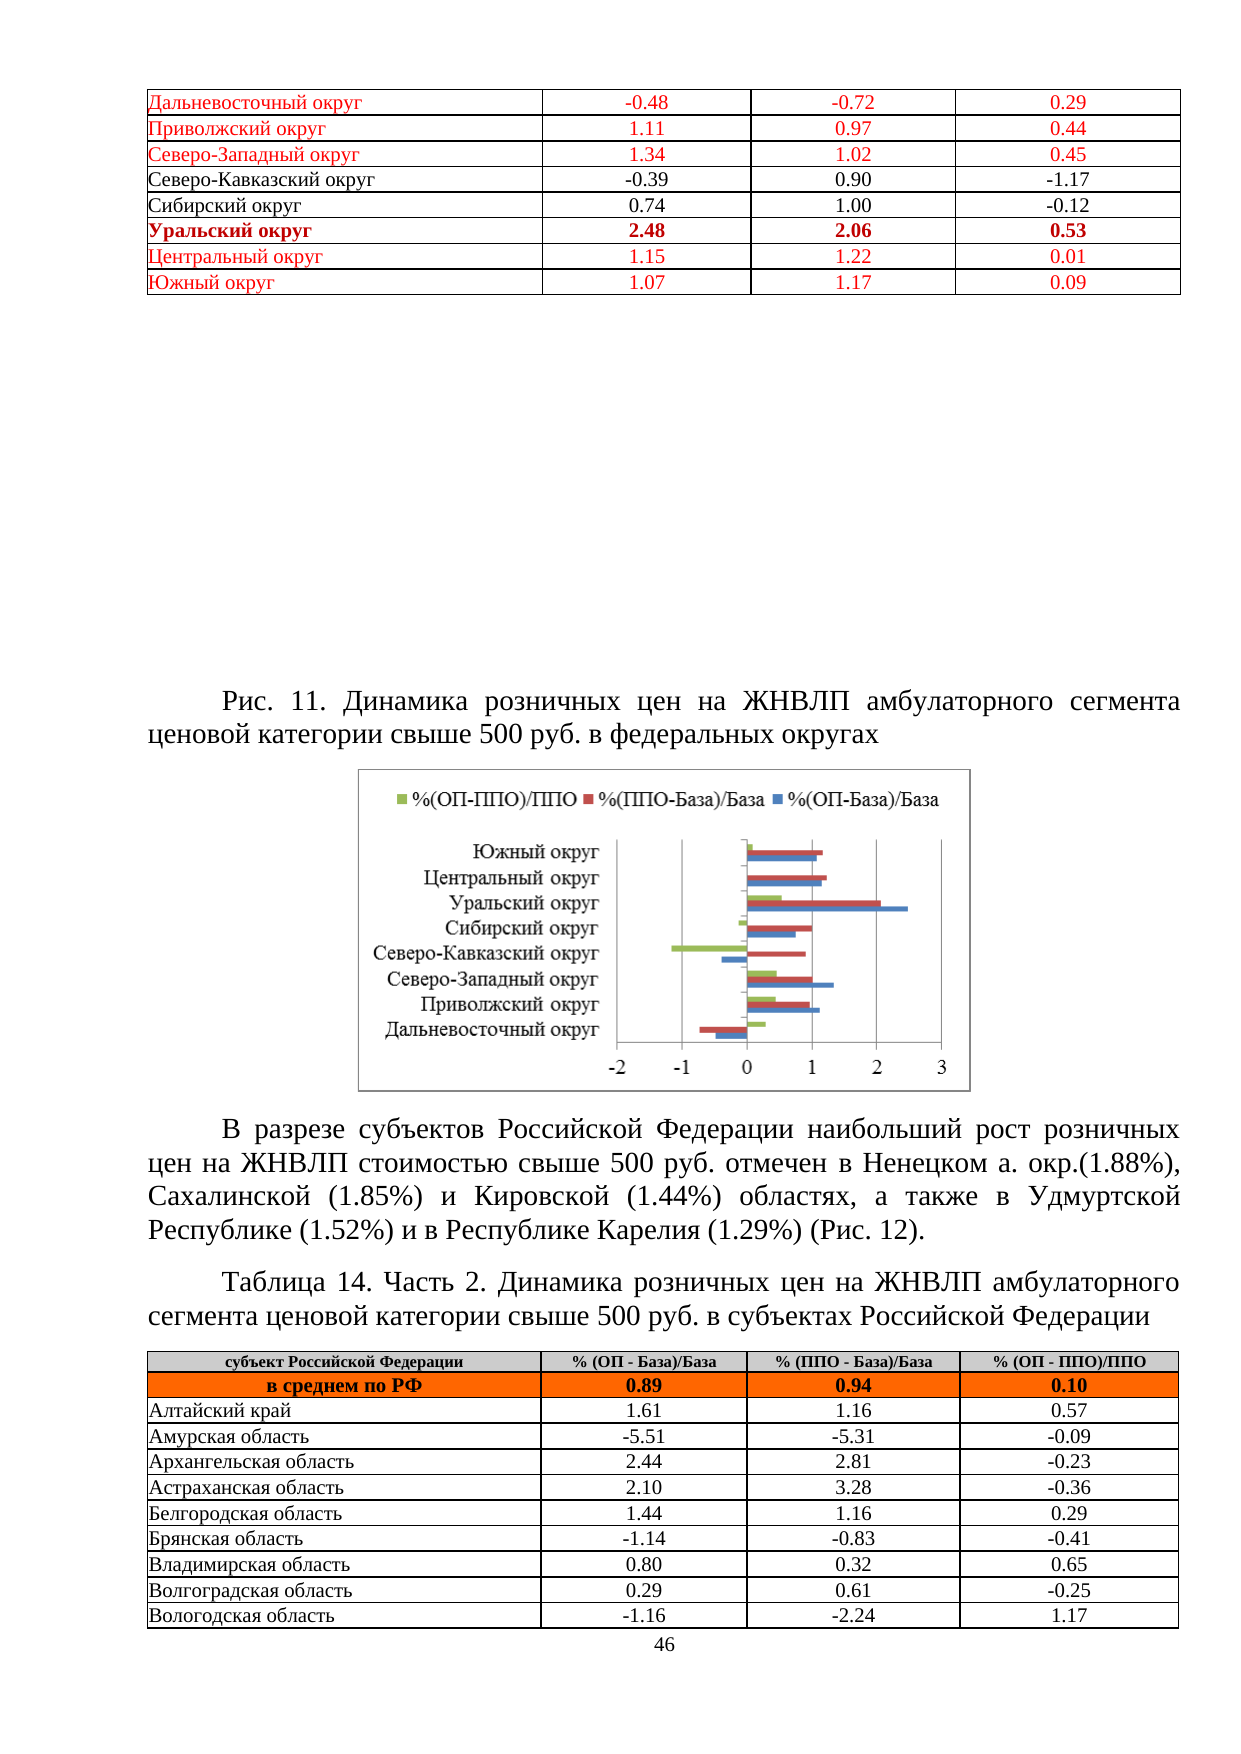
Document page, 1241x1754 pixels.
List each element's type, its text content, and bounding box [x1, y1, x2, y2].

text Таблица 14. Часть 2. Динамика розничных цен на ЖНВЛП амбулаторного сегмента ценовой категории свыше 500 руб. в субъектах Российской Федерации [148, 1264, 1181, 1332]
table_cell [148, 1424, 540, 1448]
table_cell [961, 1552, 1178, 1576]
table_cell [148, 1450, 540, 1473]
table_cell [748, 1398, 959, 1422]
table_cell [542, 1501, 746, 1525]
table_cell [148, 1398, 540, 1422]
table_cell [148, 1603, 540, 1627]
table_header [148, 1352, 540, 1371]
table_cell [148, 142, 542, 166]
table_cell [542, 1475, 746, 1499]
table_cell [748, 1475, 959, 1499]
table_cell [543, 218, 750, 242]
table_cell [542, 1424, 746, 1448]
picture [357, 769, 971, 1092]
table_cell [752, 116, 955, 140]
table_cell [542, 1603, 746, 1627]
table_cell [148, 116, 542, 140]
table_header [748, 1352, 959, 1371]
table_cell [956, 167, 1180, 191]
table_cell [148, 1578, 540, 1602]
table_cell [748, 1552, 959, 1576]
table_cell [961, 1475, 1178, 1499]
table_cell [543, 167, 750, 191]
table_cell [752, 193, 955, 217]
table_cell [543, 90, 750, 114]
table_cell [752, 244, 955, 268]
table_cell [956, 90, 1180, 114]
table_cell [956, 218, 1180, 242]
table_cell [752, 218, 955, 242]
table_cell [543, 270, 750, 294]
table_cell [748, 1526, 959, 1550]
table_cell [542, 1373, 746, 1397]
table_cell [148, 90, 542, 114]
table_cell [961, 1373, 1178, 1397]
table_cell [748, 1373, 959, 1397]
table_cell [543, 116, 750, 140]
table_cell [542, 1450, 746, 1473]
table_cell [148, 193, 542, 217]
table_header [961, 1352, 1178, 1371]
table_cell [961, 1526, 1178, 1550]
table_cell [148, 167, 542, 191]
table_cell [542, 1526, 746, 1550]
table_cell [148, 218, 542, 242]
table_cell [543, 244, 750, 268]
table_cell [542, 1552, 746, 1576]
text Рис. 11. Динамика розничных цен на ЖНВЛП амбулаторного сегмента ценовой категории свыше 500 руб. в федеральных округах [148, 683, 1181, 750]
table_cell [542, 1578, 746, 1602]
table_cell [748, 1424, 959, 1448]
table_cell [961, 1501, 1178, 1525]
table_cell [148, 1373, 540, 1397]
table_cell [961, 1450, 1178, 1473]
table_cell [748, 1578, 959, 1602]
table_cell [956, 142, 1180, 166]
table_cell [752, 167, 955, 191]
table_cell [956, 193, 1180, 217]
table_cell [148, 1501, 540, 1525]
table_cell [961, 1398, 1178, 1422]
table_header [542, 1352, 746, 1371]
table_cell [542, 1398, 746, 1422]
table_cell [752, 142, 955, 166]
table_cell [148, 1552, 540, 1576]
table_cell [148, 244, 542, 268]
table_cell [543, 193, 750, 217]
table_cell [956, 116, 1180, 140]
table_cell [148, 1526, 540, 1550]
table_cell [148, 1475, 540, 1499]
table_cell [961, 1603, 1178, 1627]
text В разрезе субъектов Российской Федерации наибольший рост розничных цен на ЖНВЛП стоимостью свыше 500 руб. отмечен в Ненецком а. окр.(1.88%), Сахалинской (1.85%) и Кировской (1.44%) областях, а также в Удмуртской Республике (1.52%) и в Республике Карелия (1.29%) (Рис. 12). [148, 1111, 1181, 1245]
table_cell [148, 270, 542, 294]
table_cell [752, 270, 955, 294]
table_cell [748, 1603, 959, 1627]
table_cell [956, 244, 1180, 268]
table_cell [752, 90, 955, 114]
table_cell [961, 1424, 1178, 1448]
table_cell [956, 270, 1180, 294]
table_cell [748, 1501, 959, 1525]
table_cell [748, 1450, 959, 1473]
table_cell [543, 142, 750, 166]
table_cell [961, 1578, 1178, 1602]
